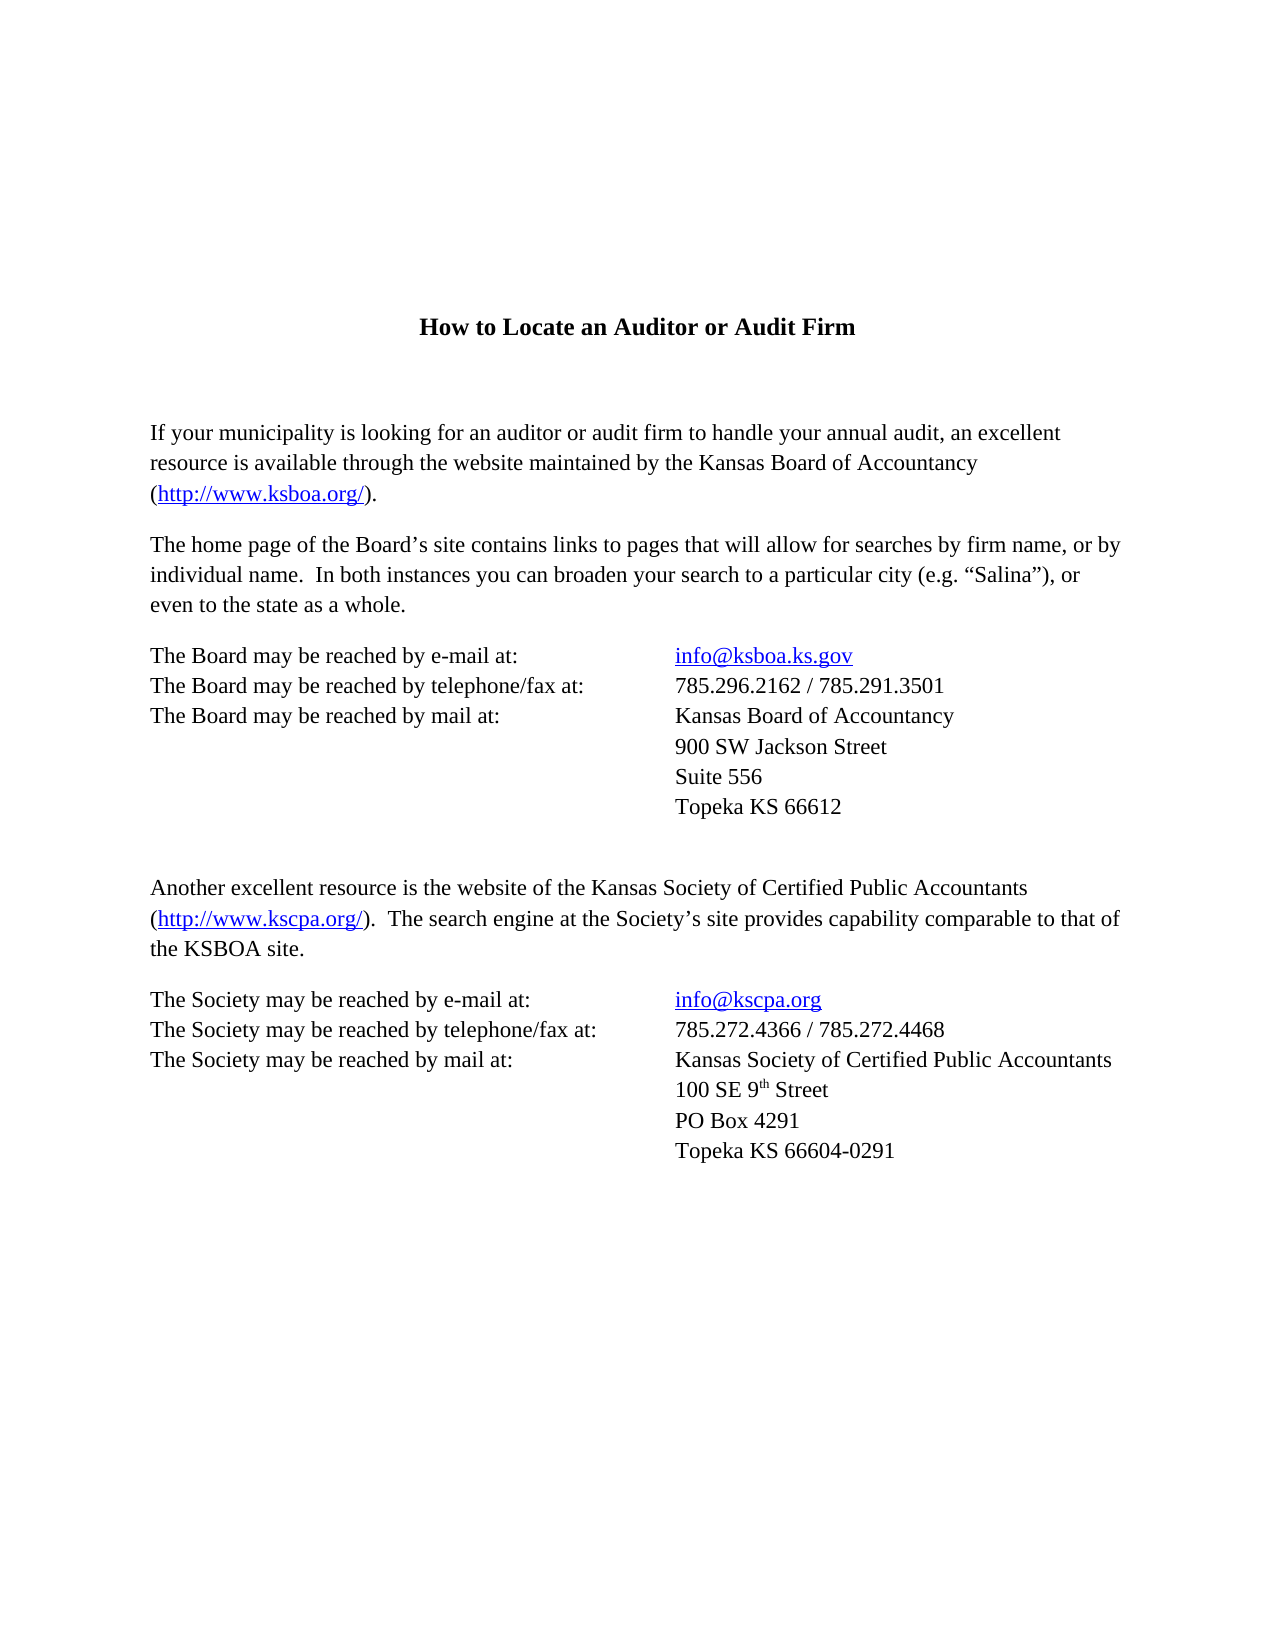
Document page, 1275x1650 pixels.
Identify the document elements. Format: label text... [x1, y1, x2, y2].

text The Society may be reached by telephone/fax at: 785.272.4366 / 785.272.4468 [150, 1016, 1125, 1042]
text Suite 556 [150, 763, 1125, 789]
text Topeka KS 66604-0291 [150, 1137, 1125, 1163]
text PO Box 4291 [600, 1107, 1125, 1133]
text 900 SW Jackson Street [150, 733, 1125, 759]
text Another excellent resource is the website of the Kansas Society of Certified Public Accountants (http://www.kscpa.org/). The search engine at the Society’s site provides capability comparable to that of the KSBOA site. [150, 874, 1125, 961]
text How to Locate an Auditor or Audit Firm [150, 312, 1125, 340]
text The Board may be reached by e-mail at: info@ksboa.ks.gov [150, 642, 1125, 668]
text 100 SE 9th Street [150, 1077, 1125, 1103]
text The home page of the Board’s site contains links to pages that will allow for searches by firm name, or by individual name. In both instances you can broaden your search to a particular city (e.g. “Salina”), or even to the state as a whole. [150, 531, 1125, 617]
text If your municipality is looking for an auditor or audit firm to handle your annual audit, an excellent resource is available through the website maintained by the Kansas Board of Accountancy (http://www.ksboa.org/). [150, 419, 1125, 506]
text Topeka KS 66612 [150, 793, 1125, 819]
text The Board may be reached by mail at: Kansas Board of Accountancy [150, 703, 1125, 729]
text The Society may be reached by e-mail at: info@kscpa.org [150, 986, 1125, 1012]
text The Board may be reached by telephone/fax at: 785.296.2162 / 785.291.3501 [150, 672, 1125, 699]
text The Society may be reached by mail at: Kansas Society of Certified Public Accountants [150, 1046, 1125, 1073]
